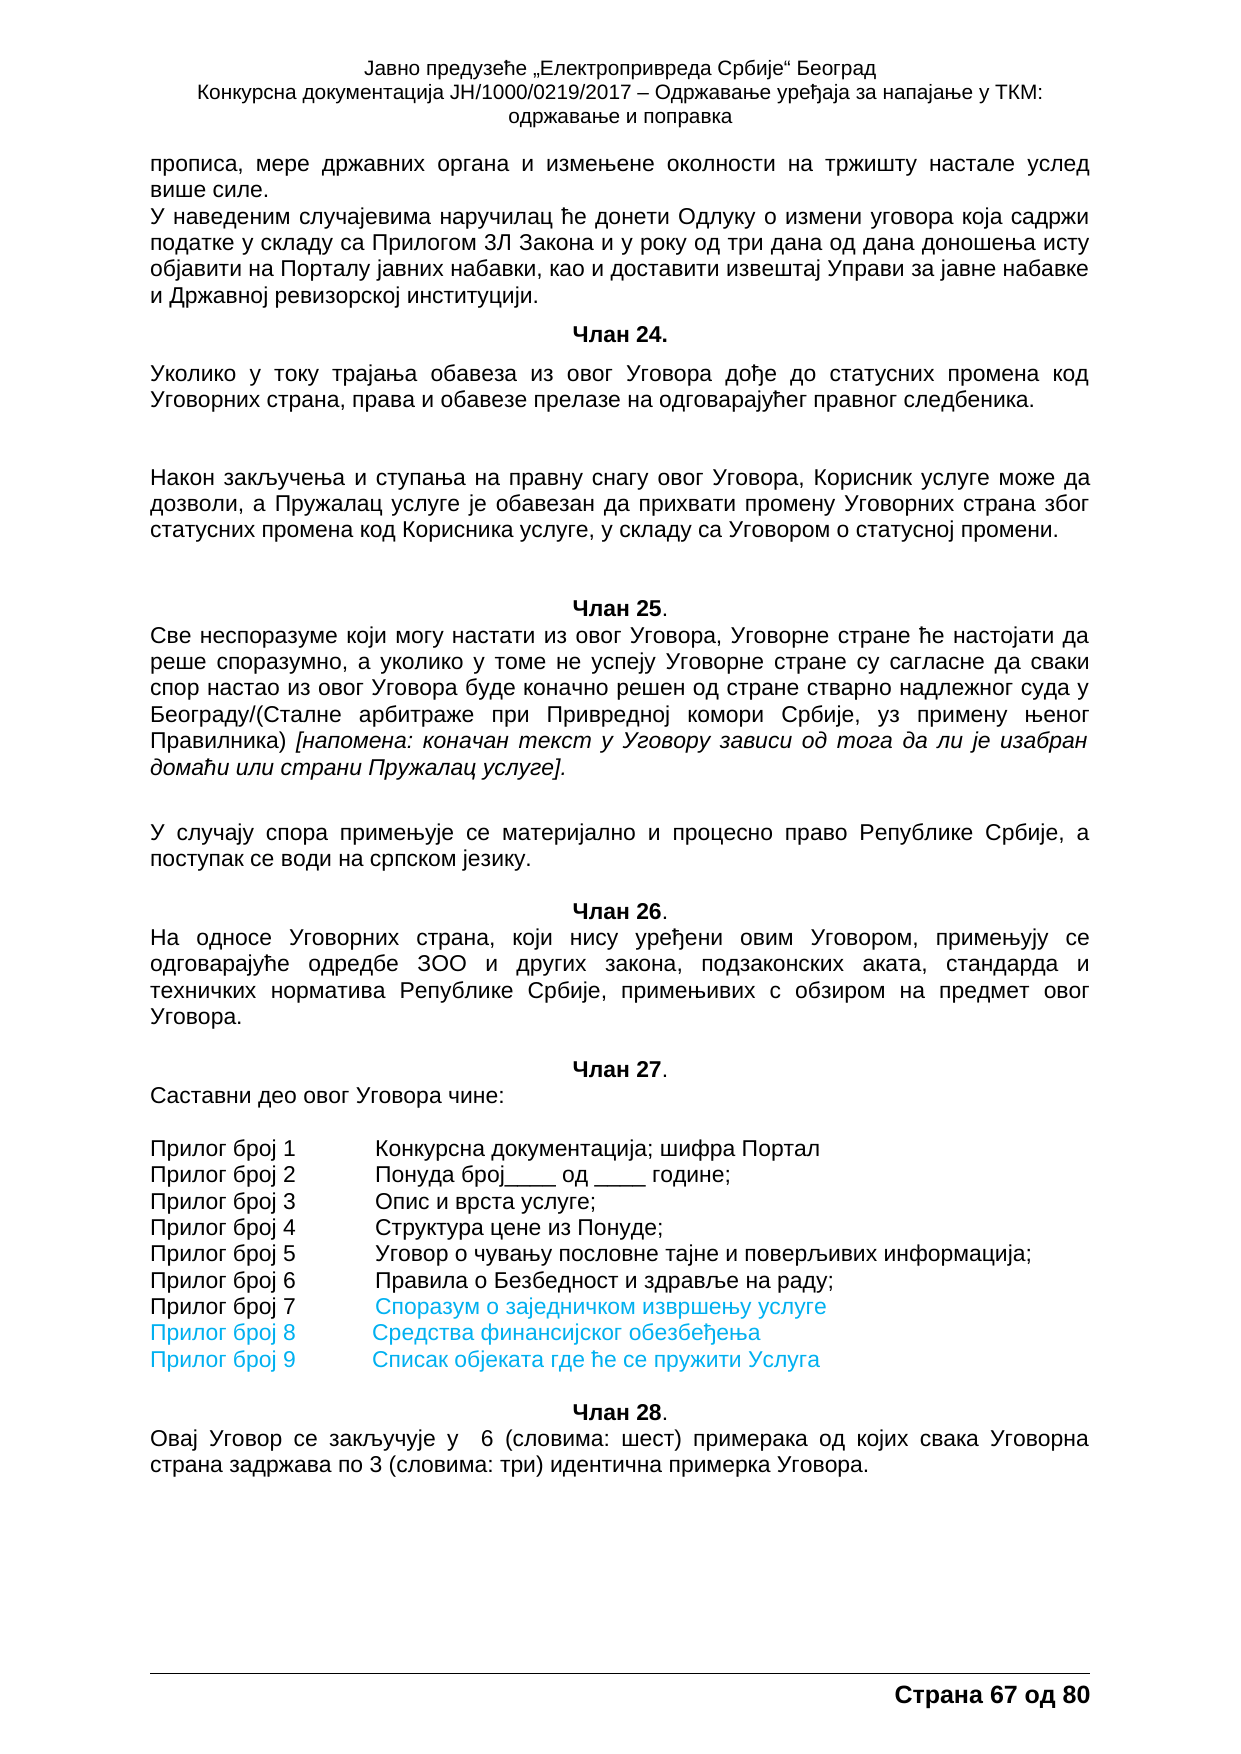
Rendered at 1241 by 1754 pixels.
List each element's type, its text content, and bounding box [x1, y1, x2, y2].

text Прилог број 7 Споразум о заједничком извршењу услуге [150, 1293, 1090, 1319]
text Члан 24. [150, 321, 1090, 347]
text Прилог број 3 Опис и врста услуге; [150, 1188, 1090, 1214]
text Члан 26. [150, 898, 1090, 924]
text Члан 27. [150, 1056, 1090, 1082]
text Прилог број 5 Уговор о чувању пословне тајне и поверљивих информација; [150, 1240, 1090, 1267]
text Прилог број 1 Конкурсна документација; шифра Портал [150, 1135, 1090, 1161]
text Овај Уговор се закључује у 6 (словима: шест) примерака од којих свака Уговорна страна задржава по 3 (словима: три) идентична примерка Уговора. [150, 1425, 1090, 1477]
text Све неспоразуме који могу настати из овог Уговора, Уговорне стране ће настојати да реше споразумно, а уколико у томе не успеју Уговорне стране су сагласне да сваки спор настао из овог Уговора буде коначно решен од стране стварно надлежног суда у Београду/(Сталне арбитраже при Привредној комори Србије, уз примену њеног Правилника) [напомена: коначан текст у Уговору зависи од тога да ли је изабран домаћи или страни Пружалац услуге]. [150, 622, 1090, 780]
text У наведеним случаjевима наручилац ће донети Одлуку о измени уговора која садржи податке у складу са Прилогом 3Л Закона и у року од три дана од дана доношења исту објавити на Порталу јавних набавки, као и доставити извештај Управи за јавне набавке и Државној ревизорској институцији. [150, 203, 1090, 308]
text У случају спора примењује се материјално и процесно право Републике Србије, а поступак се води на српском језику. [150, 819, 1090, 871]
text Након закључења и ступања на правну снагу овог Уговора, Корисник услуге може да дозволи, а Пружалац услуге је обавезан да прихвати промену Уговорних страна због статусних промена код Корисника услуге, у складу са Уговором о статусној промени. [150, 463, 1090, 543]
text Прилог број 2 Понуда број____ од ____ године; [150, 1161, 1090, 1188]
text Саставни део овог Уговора чине: [150, 1082, 1090, 1108]
text Прилог број 4 Структура цене из Понуде; [150, 1214, 1090, 1240]
text Члан 28. [150, 1398, 1090, 1425]
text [150, 150, 1090, 203]
text Члан 25. [150, 595, 1090, 622]
text Прилог број 8 Средства финансијског обезбеђења [150, 1319, 1090, 1346]
text На односе Уговорних страна, који нису уређени овим Уговором, примењују се одговарајуће одредбе ЗОО и других закона, подзаконских аката, стандарда и техничких норматива Републике Србије, примењивих с обзиром на предмет овог Уговора. [150, 924, 1090, 1029]
text Прилог број 6 Правила о Безбедност и здравље на раду; [150, 1267, 1090, 1293]
text Уколико у току трајања обавеза из овог Уговора дође до статусних промена код Уговорних страна, права и обавезе прелазе на одговарајућег правног следбеника. [150, 359, 1090, 412]
text Прилог број 9 Списак објеката где ће се пружити Услуга [150, 1346, 1090, 1372]
